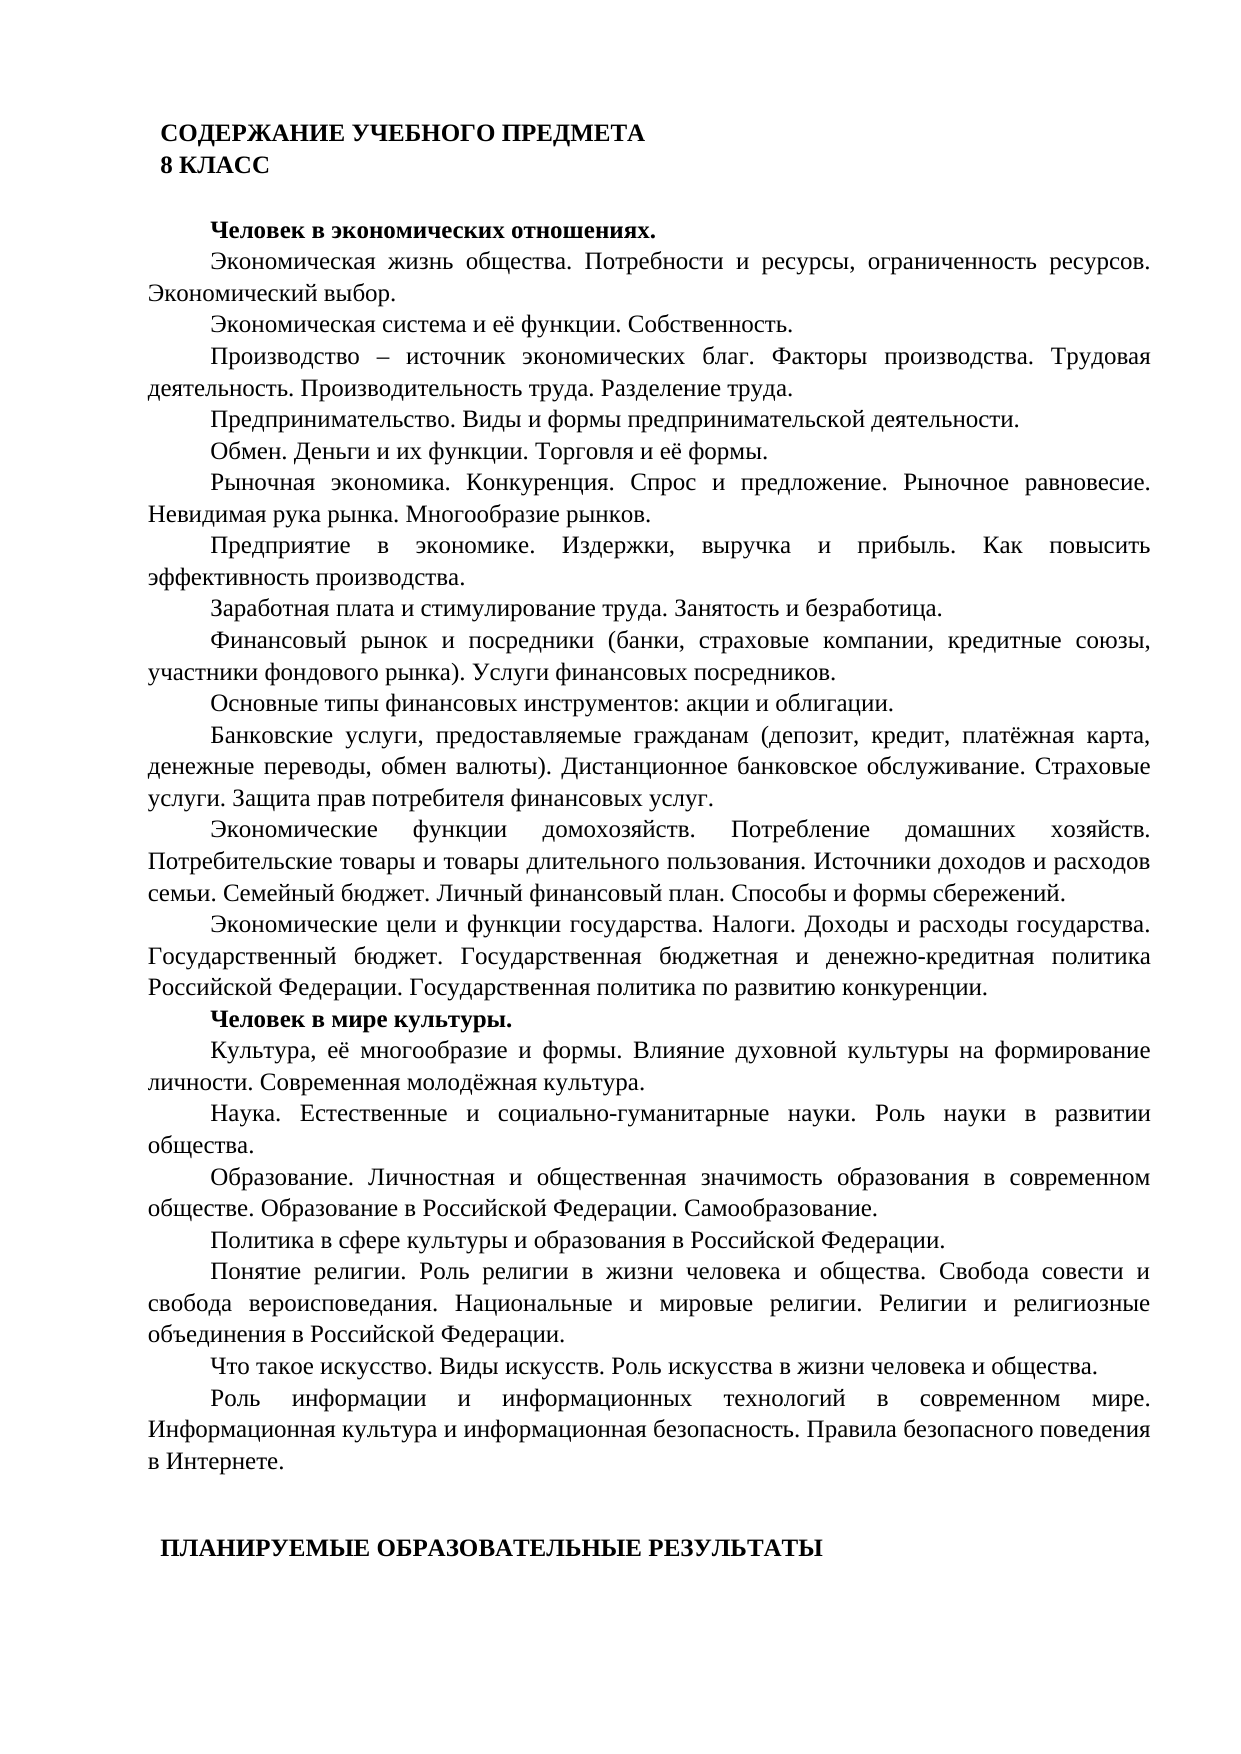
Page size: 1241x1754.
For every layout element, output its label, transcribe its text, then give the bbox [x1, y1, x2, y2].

text Политика в сфере культуры и образования в Российской Федерации. [148, 1225, 1152, 1253]
text Экономическая жизнь общества. Потребности и ресурсы, ограниченность ресурсов. Экономический выбор. [148, 246, 1152, 307]
text Человек в мире культуры. [148, 1004, 1152, 1033]
text Роль информации и информационных технологий в современном мире. Информационная культура и информационная безопасность. Правила безопасного поведения в Интернете. [148, 1383, 1152, 1474]
text 8 КЛАСС [160, 150, 1152, 178]
text ПЛАНИРУЕМЫЕ ОБРАЗОВАТЕЛЬНЫЕ РЕЗУЛЬТАТЫ [160, 1533, 1152, 1562]
text Банковские услуги, предоставляемые гражданам (депозит, кредит, платёжная карта, денежные переводы, обмен валюты). Дистанционное банковское обслуживание. Страховые услуги. Защита прав потребителя финансовых услуг. [148, 720, 1152, 812]
text Экономические функции домохозяйств. Потребление домашних хозяйств. Потребительские товары и товары длительного пользования. Источники доходов и расходов семьи. Семейный бюджет. Личный финансовый план. Способы и формы сбережений. [148, 814, 1152, 906]
text Обмен. Деньги и их функции. Торговля и её формы. [148, 436, 1152, 464]
text Основные типы финансовых инструментов: акции и облигации. [148, 688, 1152, 717]
text СОДЕРЖАНИЕ УЧЕБНОГО ПРЕДМЕТА [160, 118, 1152, 147]
text Человек в экономических отношениях. [148, 215, 1152, 243]
text Экономические цели и функции государства. Налоги. Доходы и расходы государства. Государственный бюджет. Государственная бюджетная и денежно-кредитная политика Российской Федерации. Государственная политика по развитию конкуренции. [148, 909, 1152, 1001]
text Рыночная экономика. Конкуренция. Спрос и предложение. Рыночное равновесие. Невидимая рука рынка. Многообразие рынков. [148, 467, 1152, 528]
text Финансовый рынок и посредники (банки, страховые компании, кредитные союзы, участники фондового рынка). Услуги финансовых посредников. [148, 625, 1152, 685]
text Заработная плата и стимулирование труда. Занятость и безработица. [148, 593, 1152, 622]
text Предпринимательство. Виды и формы предпринимательской деятельности. [148, 404, 1152, 433]
text Понятие религии. Роль религии в жизни человека и общества. Свобода совести и свобода вероисповедания. Национальные и мировые религии. Религии и религиозные объединения в Российской Федерации. [148, 1256, 1152, 1348]
text Производство – источник экономических благ. Факторы производства. Трудовая деятельность. Производительность труда. Разделение труда. [148, 341, 1152, 401]
text Образование. Личностная и общественная значимость образования в современном обществе. Образование в Российской Федерации. Самообразование. [148, 1162, 1152, 1222]
text Экономическая система и её функции. Собственность. [148, 309, 1152, 338]
text Культура, её многообразие и формы. Влияние духовной культуры на формирование личности. Современная молодёжная культура. [148, 1035, 1152, 1096]
text Предприятие в экономике. Издержки, выручка и прибыль. Как повысить эффективность производства. [148, 530, 1152, 591]
text Что такое искусство. Виды искусств. Роль искусства в жизни человека и общества. [148, 1351, 1152, 1380]
text Наука. Естественные и социально-гуманитарные науки. Роль науки в развитии общества. [148, 1098, 1152, 1159]
